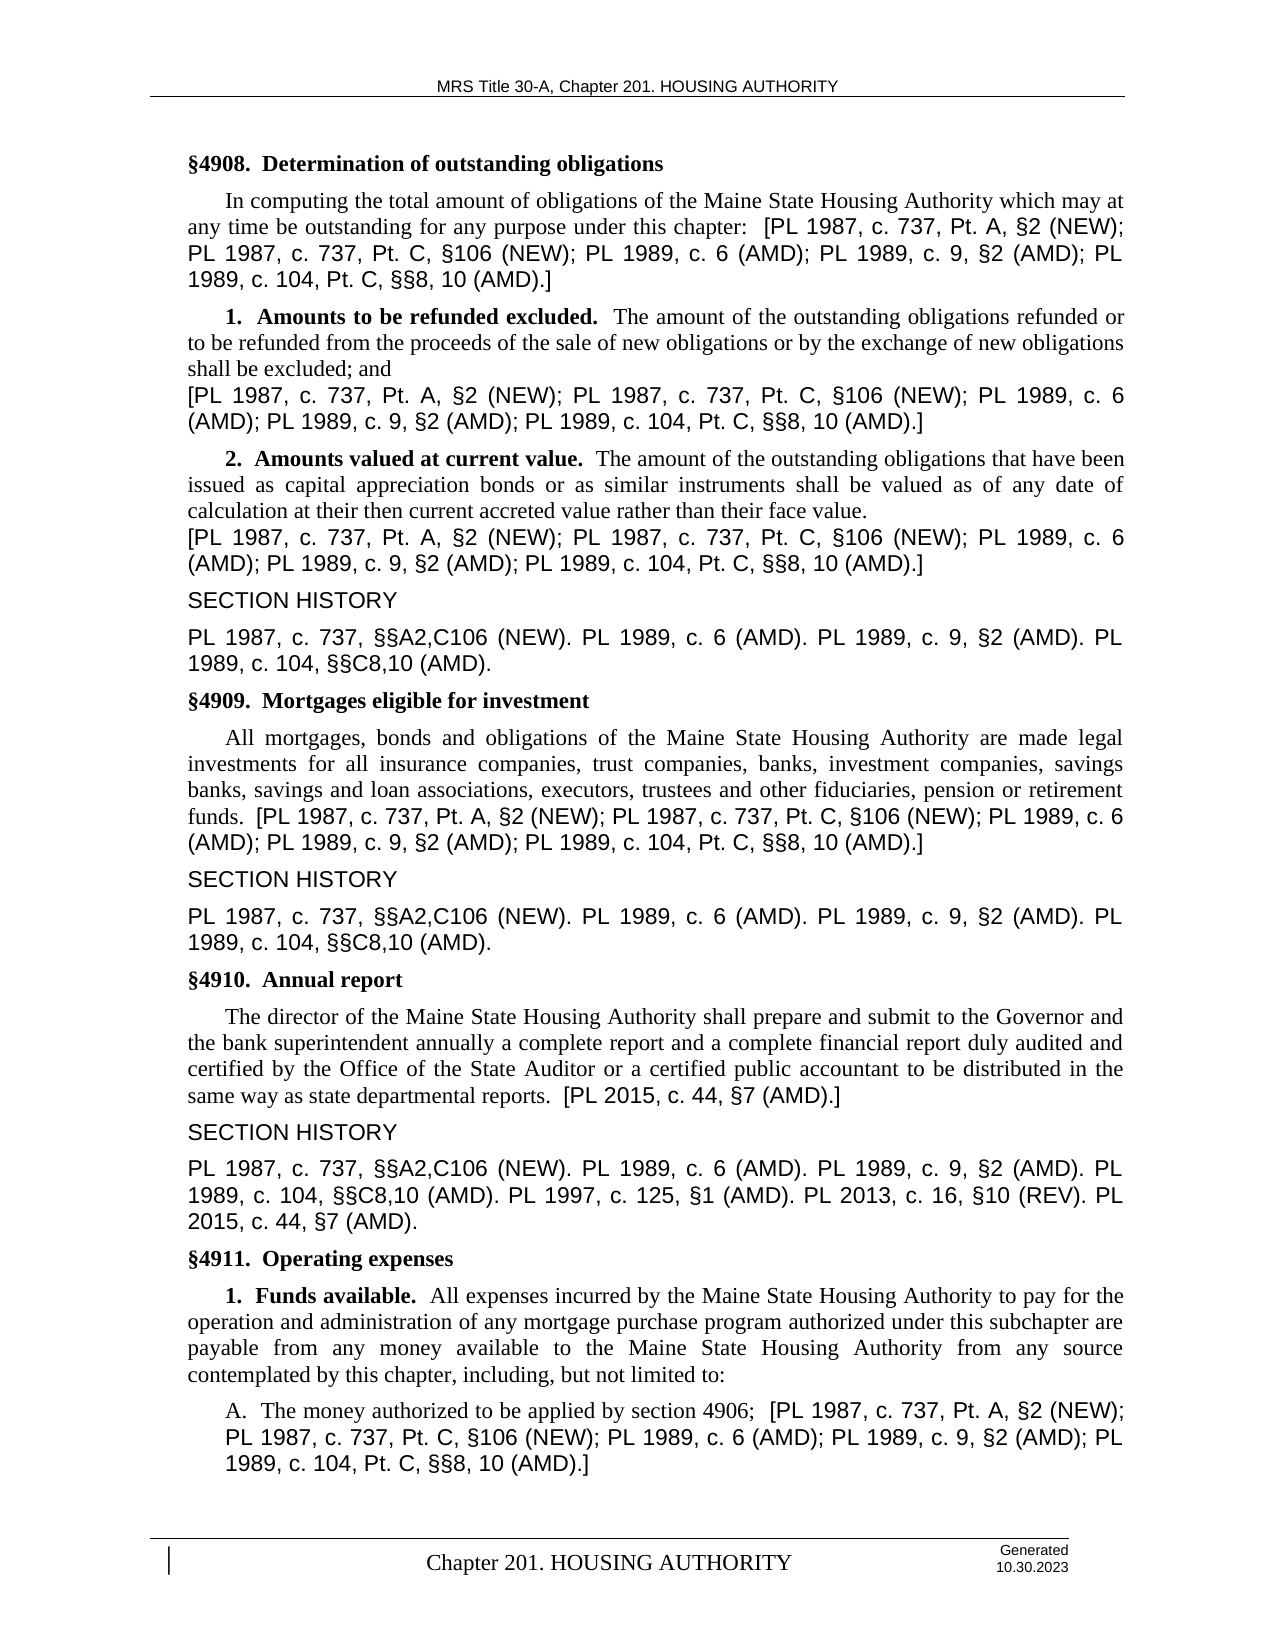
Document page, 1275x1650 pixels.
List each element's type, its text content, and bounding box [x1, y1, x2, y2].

text 1. Funds available. All expenses incurred by the Maine State Housing Authority to pay for the operation and administration of any mortgage purchase program authorized under this subchapter are payable from any money available to the Maine State Housing Authority from any source contemplated by this chapter, including, but not limited to: [187, 1282, 1125, 1387]
text 2. Amounts valued at current value. The amount of the outstanding obligations that have been issued as capital appreciation bonds or as similar instruments shall be valued as of any date of calculation at their then current accreted value rather than their face value. [187, 445, 1125, 524]
text SECTION HISTORY [187, 866, 1125, 892]
text §4910. Annual report [187, 966, 1125, 992]
text §4911. Operating expenses [187, 1245, 1125, 1271]
text §4908. Determination of outstanding obligations [187, 150, 1125, 176]
text §4909. Mortgages eligible for investment [187, 687, 1125, 713]
text In computing the total amount of obligations of the Maine State Housing Authority which may at any time be outstanding for any purpose under this chapter: [PL 1987, c. 737, Pt. A, §2 (NEW); PL 1987, c. 737, Pt. C, §106 (NEW); PL 1989, c. 6 (AMD); PL 1989, c. 9, §2 (AMD); PL 1989, c. 104, Pt. C, §§8, 10 (AMD).] [187, 187, 1125, 292]
text PL 1987, c. 737, §§A2,C106 (NEW). PL 1989, c. 6 (AMD). PL 1989, c. 9, §2 (AMD). PL 1989, c. 104, §§C8,10 (AMD). PL 1997, c. 125, §1 (AMD). PL 2013, c. 16, §10 (REV). PL 2015, c. 44, §7 (AMD). [187, 1155, 1125, 1234]
text A. The money authorized to be applied by section 4906; [PL 1987, c. 737, Pt. A, §2 (NEW); PL 1987, c. 737, Pt. C, §106 (NEW); PL 1989, c. 6 (AMD); PL 1989, c. 9, §2 (AMD); PL 1989, c. 104, Pt. C, §§8, 10 (AMD).] [225, 1397, 1125, 1477]
text PL 1987, c. 737, §§A2,C106 (NEW). PL 1989, c. 6 (AMD). PL 1989, c. 9, §2 (AMD). PL 1989, c. 104, §§C8,10 (AMD). [187, 903, 1125, 956]
text All mortgages, bonds and obligations of the Maine State Housing Authority are made legal investments for all insurance companies, trust companies, banks, investment companies, savings banks, savings and loan associations, executors, trustees and other fiduciaries, pension or retirement funds. [PL 1987, c. 737, Pt. A, §2 (NEW); PL 1987, c. 737, Pt. C, §106 (NEW); PL 1989, c. 6 (AMD); PL 1989, c. 9, §2 (AMD); PL 1989, c. 104, Pt. C, §§8, 10 (AMD).] [187, 724, 1125, 856]
text SECTION HISTORY [187, 1119, 1125, 1145]
text SECTION HISTORY [187, 587, 1125, 613]
text 1. Amounts to be refunded excluded. The amount of the outstanding obligations refunded or to be refunded from the proceeds of the sale of new obligations or by the exchange of new obligations shall be excluded; and [187, 303, 1125, 382]
text PL 1987, c. 737, §§A2,C106 (NEW). PL 1989, c. 6 (AMD). PL 1989, c. 9, §2 (AMD). PL 1989, c. 104, §§C8,10 (AMD). [187, 624, 1125, 677]
text The director of the Maine State Housing Authority shall prepare and submit to the Governor and the bank superintendent annually a complete report and a complete financial report duly audited and certified by the Office of the State Auditor or a certified public accountant to be distributed in the same way as state departmental reports. [PL 2015, c. 44, §7 (AMD).] [187, 1003, 1125, 1108]
